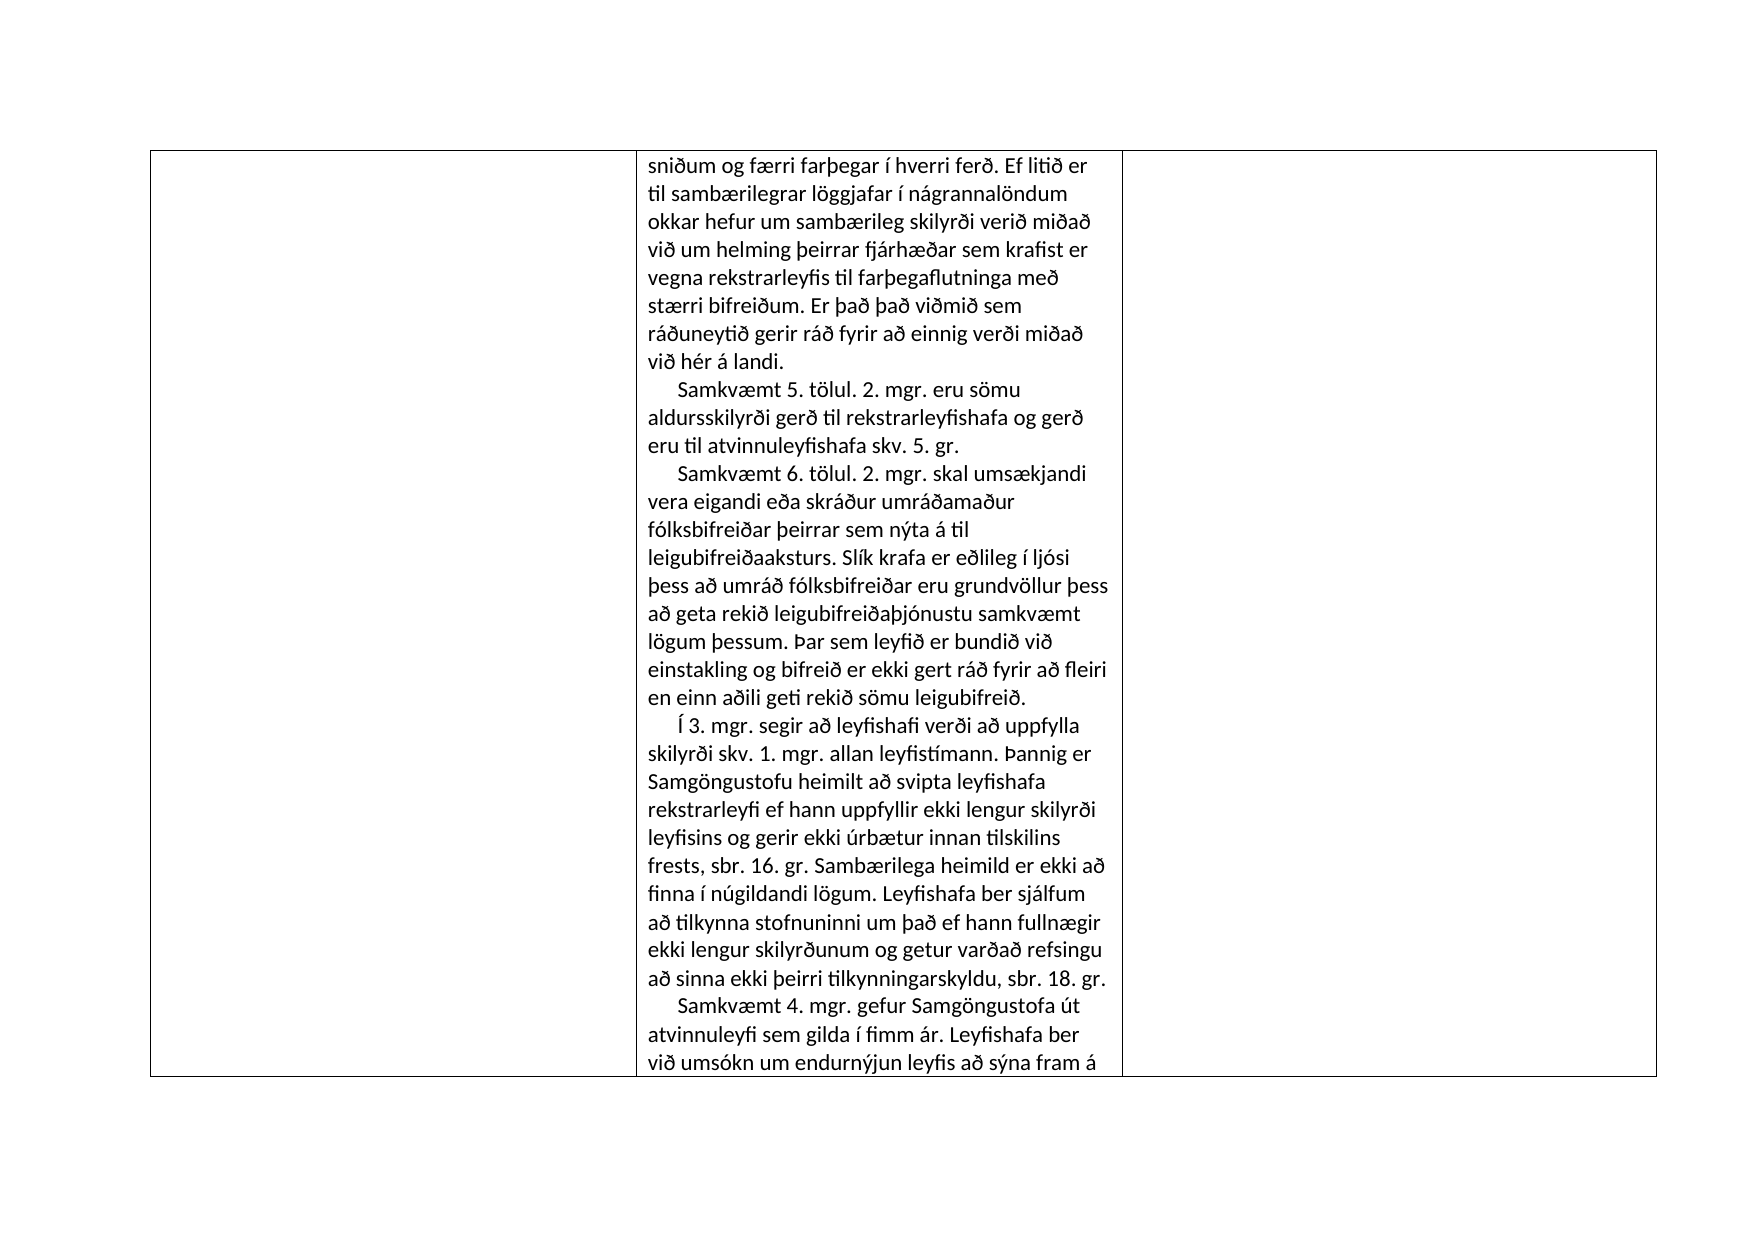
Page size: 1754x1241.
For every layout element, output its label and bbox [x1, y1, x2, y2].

table_cell [151, 151, 636, 1076]
table_cell [637, 151, 1122, 1076]
table_cell [1123, 151, 1656, 1076]
